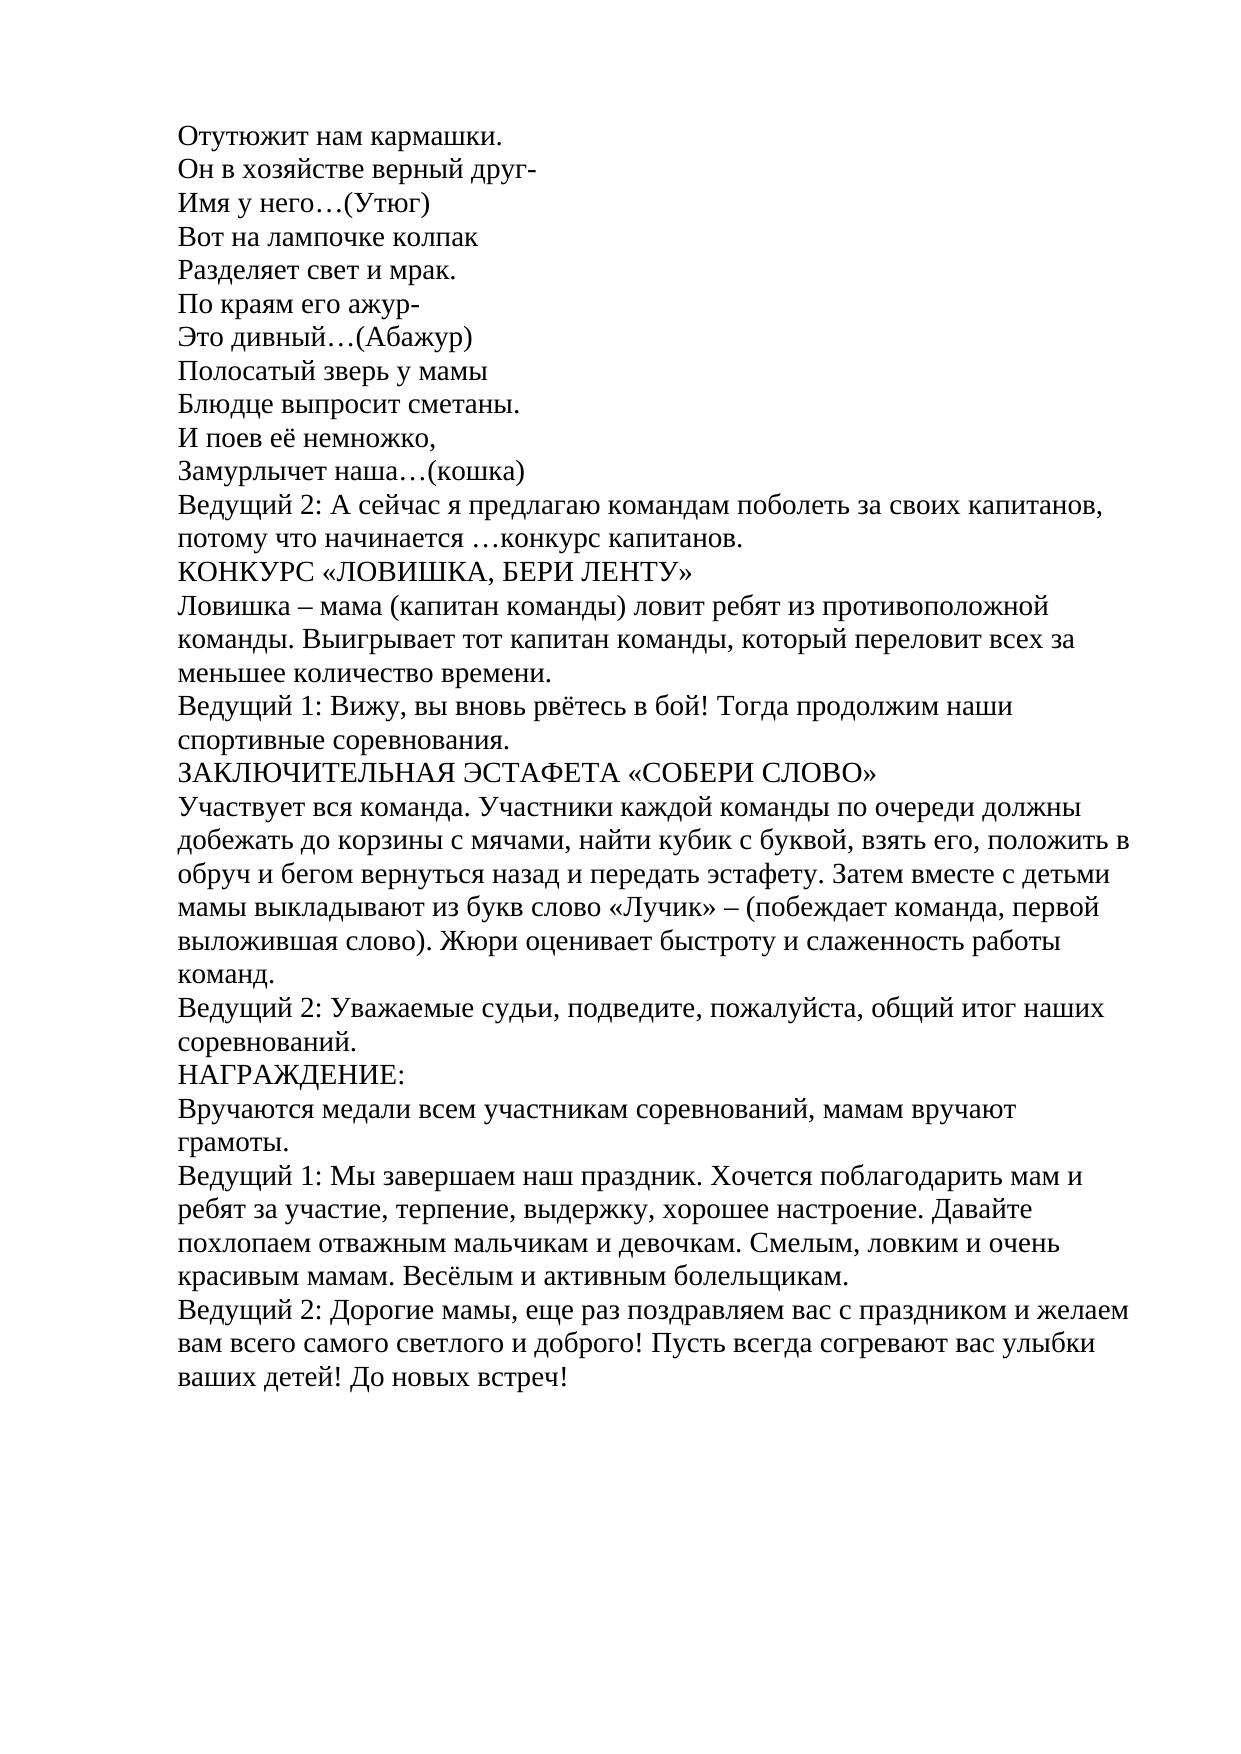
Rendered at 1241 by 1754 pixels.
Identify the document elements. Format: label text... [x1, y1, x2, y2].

text грамоты. [177, 1124, 1152, 1158]
text ваших детей! До новых встреч! [177, 1359, 1152, 1393]
text похлопаем отважным мальчикам и девочкам. Смелым, ловким и очень [177, 1225, 1152, 1258]
text Вручаются медали всем участникам соревнований, мамам вручают [177, 1091, 1152, 1124]
text И поев её немножко, [177, 420, 1152, 453]
text красивым мамам. Весёлым и активным болельщикам. [177, 1258, 1152, 1292]
text Ведущий 1: Вижу, вы вновь рвётесь в бой! Тогда продолжим наши [177, 688, 1152, 722]
text добежать до корзины с мячами, найти кубик с буквой, взять его, положить в [177, 822, 1152, 856]
text НАГРАЖДЕНИЕ: [177, 1057, 1152, 1091]
text команды. Выигрывает тот капитан команды, который переловит всех за [177, 621, 1152, 655]
text Вот на лампочке колпак [177, 219, 1152, 252]
text спортивные соревнования. [177, 722, 1152, 755]
text Ведущий 2: А сейчас я предлагаю командам поболеть за своих капитанов, [177, 487, 1152, 521]
text Он в хозяйстве верный друг- [177, 152, 1152, 185]
text Ведущий 1: Мы завершаем наш праздник. Хочется поблагодарить мам и [177, 1158, 1152, 1191]
text КОНКУРС «ЛОВИШКА, БЕРИ ЛЕНТУ» [177, 554, 1152, 588]
text Разделяет свет и мрак. [177, 252, 1152, 286]
text Отутюжит нам кармашки. [177, 118, 1152, 152]
text соревнований. [177, 1024, 1152, 1057]
text мамы выкладывают из букв слово «Лучик» – (побеждает команда, первой [177, 889, 1152, 923]
text Замурлычет наша…(кошка) [177, 453, 1152, 487]
text Ловишка – мама (капитан команды) ловит ребят из противоположной [177, 588, 1152, 621]
text Имя у него…(Утюг) [177, 185, 1152, 219]
text обруч и бегом вернуться назад и передать эстафету. Затем вместе с детьми [177, 856, 1152, 889]
text Ведущий 2: Уважаемые судьи, подведите, пожалуйста, общий итог наших [177, 990, 1152, 1024]
text Полосатый зверь у мамы [177, 353, 1152, 386]
text вам всего самого светлого и доброго! Пусть всегда согревают вас улыбки [177, 1326, 1152, 1359]
text ребят за участие, терпение, выдержку, хорошее настроение. Давайте [177, 1191, 1152, 1225]
text потому что начинается …конкурс капитанов. [177, 521, 1152, 554]
text Это дивный…(Абажур) [177, 319, 1152, 353]
text команд. [177, 957, 1152, 990]
text ЗАКЛЮЧИТЕЛЬНАЯ ЭСТАФЕТА «СОБЕРИ СЛОВО» [177, 755, 1152, 789]
text По краям его ажур- [177, 286, 1152, 319]
text Блюдце выпросит сметаны. [177, 386, 1152, 420]
text Ведущий 2: Дорогие мамы, еще раз поздравляем вас с праздником и желаем [177, 1292, 1152, 1326]
text меньшее количество времени. [177, 655, 1152, 688]
text выложившая слово). Жюри оценивает быстроту и слаженность работы [177, 923, 1152, 957]
text Участвует вся команда. Участники каждой команды по очереди должны [177, 789, 1152, 822]
